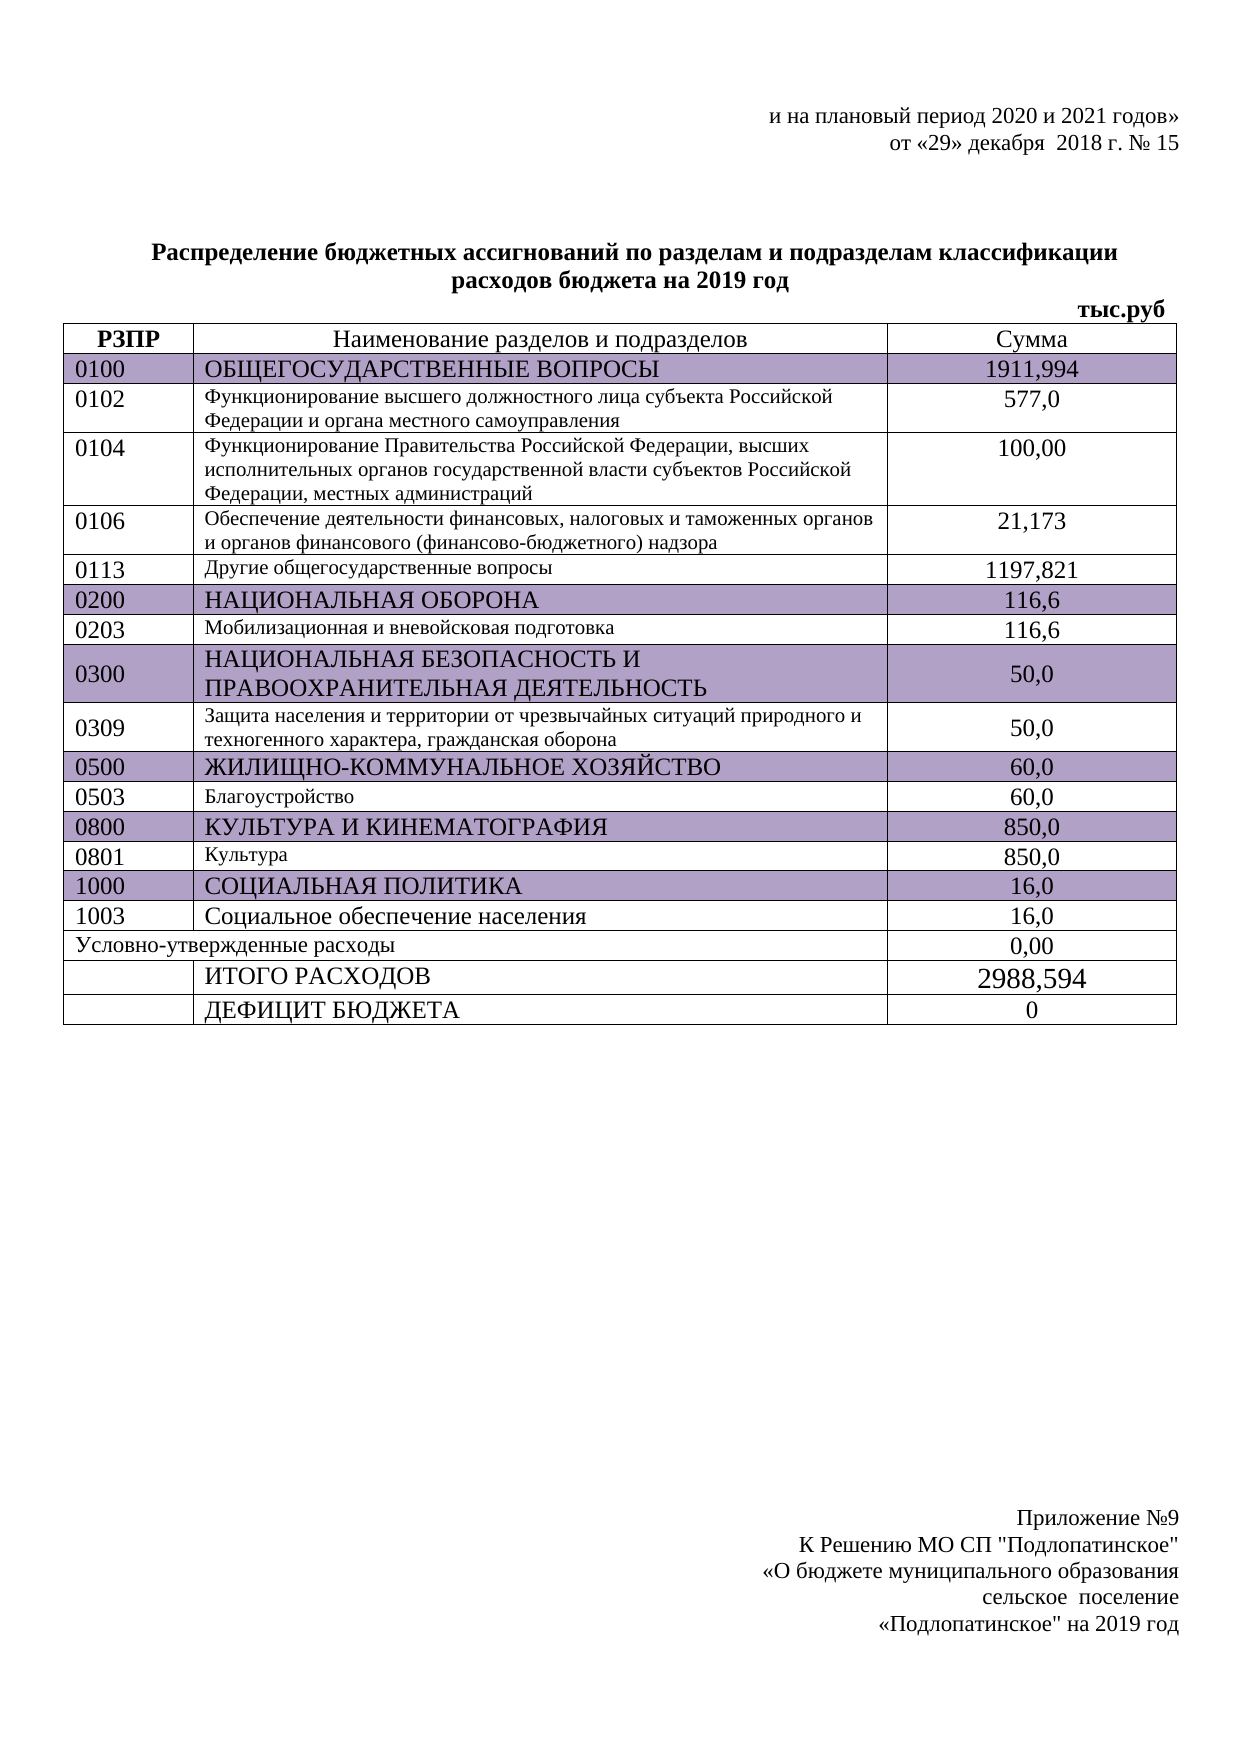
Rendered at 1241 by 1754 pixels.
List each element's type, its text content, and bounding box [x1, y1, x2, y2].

table_cell 0300 [64, 645, 193, 702]
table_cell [75, 1610, 1190, 1636]
table_cell КУЛЬТУРА И КИНЕМАТОГРАФИЯ [194, 812, 887, 841]
table_cell Культура [194, 842, 887, 870]
table_cell 0 [888, 995, 1176, 1024]
table_cell 0801 [64, 842, 193, 870]
table_cell 0200 [64, 585, 193, 614]
table_cell НАЦИОНАЛЬНАЯ ОБОРОНА [194, 585, 887, 614]
table_cell 0104 [64, 433, 193, 505]
table_cell 0102 [64, 384, 193, 432]
table_cell 850,0 [888, 842, 1176, 870]
table_header Сумма [888, 324, 1176, 353]
table_cell ЖИЛИЩНО-КОММУНАЛЬНОЕ ХОЗЯЙСТВО [194, 752, 887, 781]
table_cell 0503 [64, 782, 193, 811]
table_cell СОЦИАЛЬНАЯ ПОЛИТИКА [194, 871, 887, 900]
table_cell 1003 [64, 901, 193, 930]
text Распределение бюджетных ассигнований по разделам и подразделам классификации расходов бюджета на 2019 год [75, 237, 1165, 294]
table_cell Защита населения и территории от чрезвычайных ситуаций природного и техногенного характера, гражданская оборона [194, 703, 887, 751]
table_header РЗПР [64, 324, 193, 353]
table_cell 0100 [64, 354, 193, 383]
table_cell 0106 [64, 506, 193, 554]
table_cell ИТОГО РАСХОДОВ [194, 961, 887, 994]
table_cell 2988,594 [888, 961, 1176, 994]
table_header Наименование разделов и подразделов [194, 324, 887, 353]
table_cell Функционирование высшего должностного лица субъекта Российской Федерации и органа местного самоуправления [194, 384, 887, 432]
table_cell 16,0 [888, 901, 1176, 930]
table_cell 0800 [64, 812, 193, 841]
table_header Приложение №9 К Решению МО СП "Подлопатинское" [75, 1504, 1190, 1557]
table_cell 16,0 [888, 871, 1176, 900]
table_cell [64, 995, 193, 1024]
table_cell 850,0 [888, 812, 1176, 841]
table_cell 0500 [64, 752, 193, 781]
table_cell 50,0 [888, 645, 1176, 702]
table_cell 0,00 [888, 931, 1176, 960]
table_cell 577,0 [888, 384, 1176, 432]
table_cell Благоустройство [194, 782, 887, 811]
table_cell [64, 961, 193, 994]
table_cell 50,0 [888, 703, 1176, 751]
table_cell 0203 [64, 615, 193, 643]
table_cell Социальное обеспечение населения [194, 901, 887, 930]
table_cell 0309 [64, 703, 193, 751]
table_cell ДЕФИЦИТ БЮДЖЕТА [194, 995, 887, 1024]
table_cell 1000 [64, 871, 193, 900]
table_cell Условно-утвержденные расходы [64, 931, 887, 960]
table_cell Другие общегосударственные вопросы [194, 555, 887, 584]
table_cell «О бюджете муниципального образования сельское поселение [75, 1557, 1190, 1610]
table_cell 60,0 [888, 752, 1176, 781]
table_cell Обеспечение деятельности финансовых, налоговых и таможенных органов и органов финансового (финансово-бюджетного) надзора [194, 506, 887, 554]
table_cell Функционирование Правительства Российской Федерации, высших исполнительных органов государственной власти субъектов Российской Федерации, местных администраций [194, 433, 887, 505]
table_cell Мобилизационная и вневойсковая подготовка [194, 615, 887, 643]
table_cell 60,0 [888, 782, 1176, 811]
table_cell 1911,994 [888, 354, 1176, 383]
text тыс.руб [75, 294, 1165, 323]
table_cell 0113 [64, 555, 193, 584]
table_cell 116,6 [888, 615, 1176, 643]
table_cell 116,6 [888, 585, 1176, 614]
table_cell 1197,821 [888, 555, 1176, 584]
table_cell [75, 103, 1190, 208]
table_cell 21,173 [888, 506, 1176, 554]
table_cell НАЦИОНАЛЬНАЯ БЕЗОПАСНОСТЬ И ПРАВООХРАНИТЕЛЬНАЯ ДЕЯТЕЛЬНОСТЬ [194, 645, 887, 702]
table_cell ОБЩЕГОСУДАРСТВЕННЫЕ ВОПРОСЫ [194, 354, 887, 383]
table_cell 100,00 [888, 433, 1176, 505]
